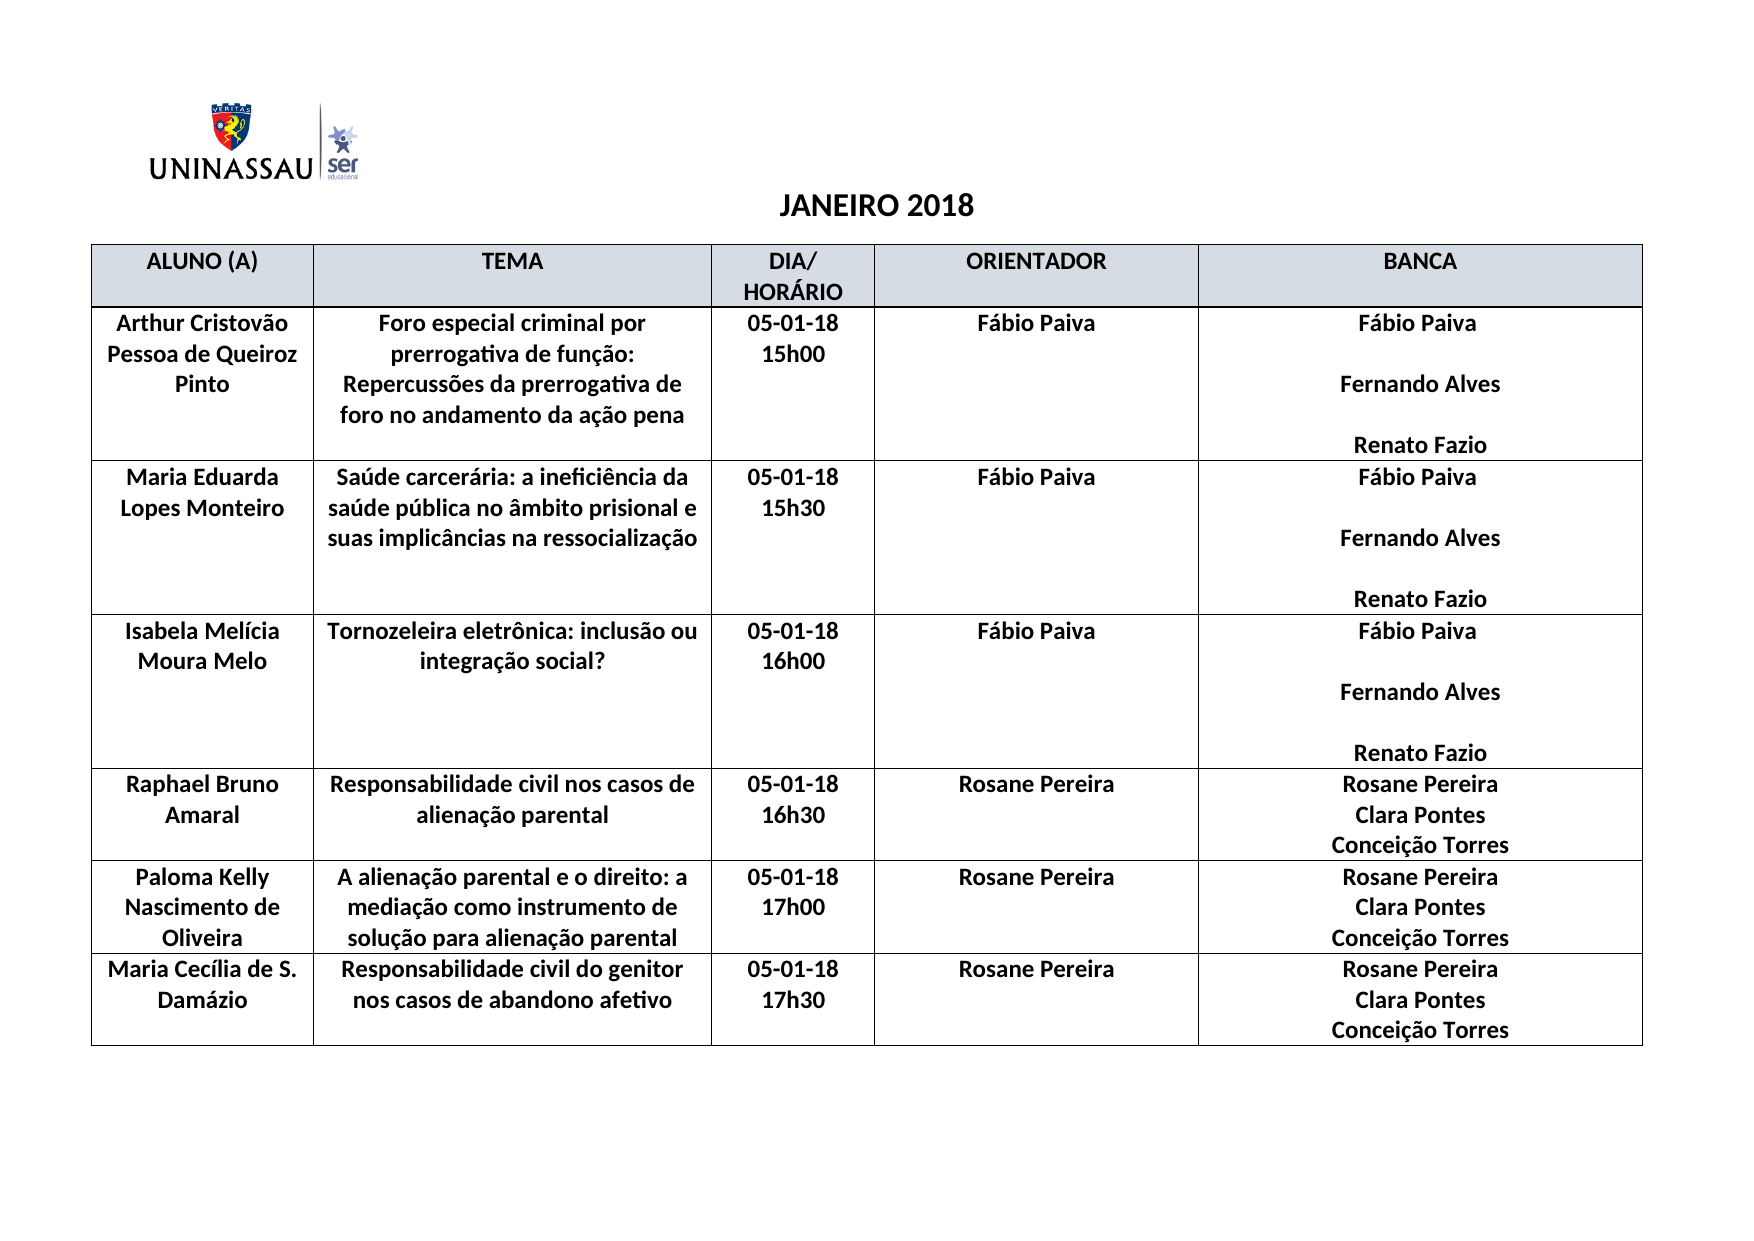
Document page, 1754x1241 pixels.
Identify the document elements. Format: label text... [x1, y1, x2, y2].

table_cell Raphael Bruno Amaral [92, 769, 313, 860]
table_cell Rosane Pereira [875, 861, 1198, 953]
table_cell 05-01-18 16h30 [712, 769, 874, 860]
table_cell A alienação parental e o direito: a mediação como instrumento de solução para alienação parental [314, 861, 711, 953]
table_cell Rosane Pereira Clara Pontes Conceição Torres [1199, 954, 1642, 1045]
table_header ORIENTADOR [875, 245, 1198, 306]
table_header TEMA [314, 245, 711, 306]
table_cell Fábio Paiva Fernando Alves Renato Fazio [1199, 461, 1642, 614]
table_cell Saúde carcerária: a ineficiência da saúde pública no âmbito prisional e suas implicâncias na ressocialização [314, 461, 711, 614]
table_cell Foro especial criminal por prerrogativa de função: Repercussões da prerrogativa de foro no andamento da ação pena [314, 308, 711, 460]
table_cell Fábio Paiva [875, 308, 1198, 460]
table_cell Isabela Melícia Moura Melo [92, 615, 313, 767]
table_cell Responsabilidade civil do genitor nos casos de abandono afetivo [314, 954, 711, 1045]
table_header BANCA [1199, 245, 1642, 306]
table_cell Fábio Paiva [875, 461, 1198, 614]
table_cell 05-01-18 17h30 [712, 954, 874, 1045]
table_header DIA/ HORÁRIO [712, 245, 874, 306]
table_cell Paloma Kelly Nascimento de Oliveira [92, 861, 313, 953]
table_cell Rosane Pereira Clara Pontes Conceição Torres [1199, 769, 1642, 860]
table_cell Fábio Paiva Fernando Alves Renato Fazio [1199, 308, 1642, 460]
table_cell Maria Eduarda Lopes Monteiro [92, 461, 313, 614]
table_header ALUNO (A) [92, 245, 313, 306]
table_cell Arthur Cristovão Pessoa de Queiroz Pinto [92, 308, 313, 460]
table_cell Rosane Pereira [875, 954, 1198, 1045]
table_cell Rosane Pereira [875, 769, 1198, 860]
table_cell Responsabilidade civil nos casos de alienação parental [314, 769, 711, 860]
table_cell 05-01-18 15h30 [712, 461, 874, 614]
table_cell 05-01-18 17h00 [712, 861, 874, 953]
table_cell Fábio Paiva [875, 615, 1198, 767]
table_cell Tornozeleira eletrônica: inclusão ou integração social? [314, 615, 711, 767]
table_cell Fábio Paiva Fernando Alves Renato Fazio [1199, 615, 1642, 767]
text JANEIRO 2018 [148, 184, 1606, 224]
table_cell Rosane Pereira Clara Pontes Conceição Torres [1199, 861, 1642, 953]
table_cell 05-01-18 16h00 [712, 615, 874, 767]
picture [147, 101, 363, 184]
table_cell 05-01-18 15h00 [712, 308, 874, 460]
table_cell Maria Cecília de S. Damázio [92, 954, 313, 1045]
